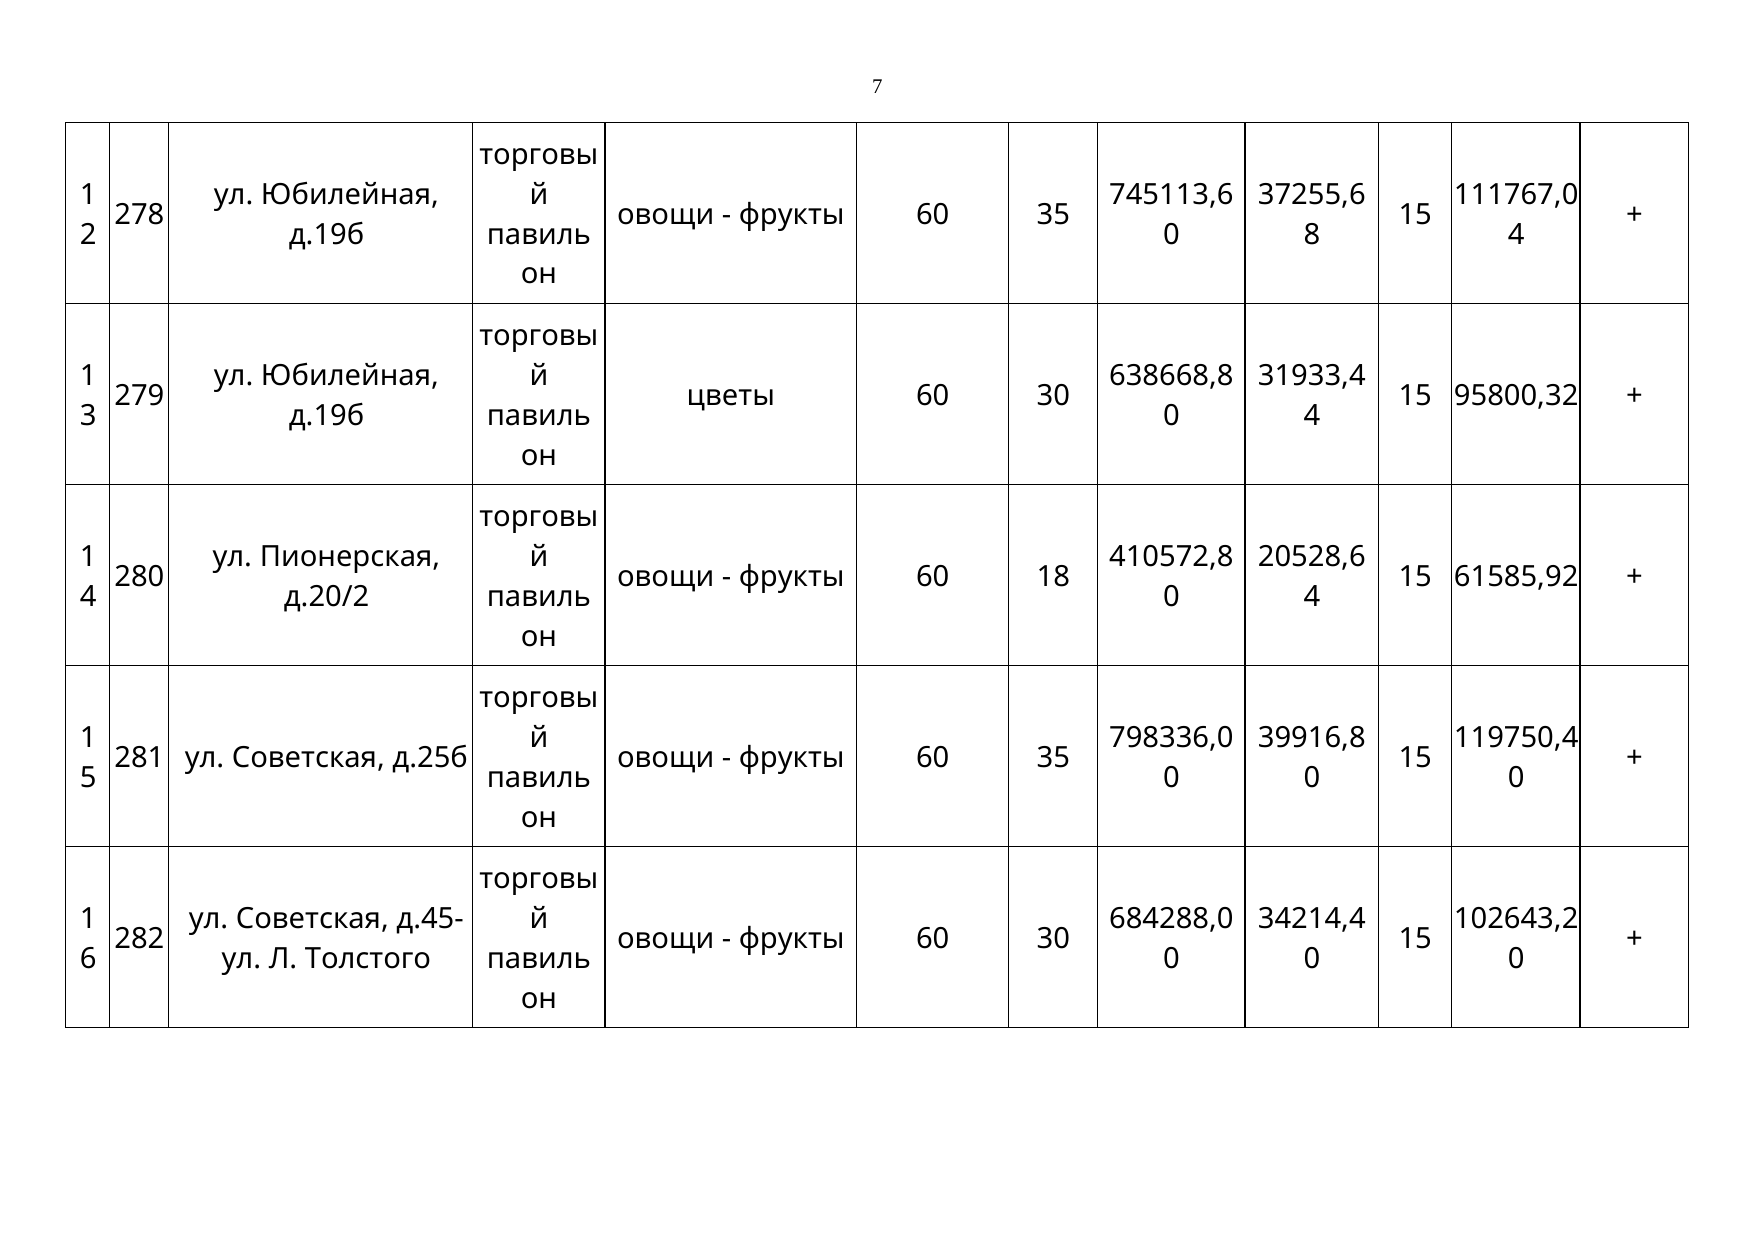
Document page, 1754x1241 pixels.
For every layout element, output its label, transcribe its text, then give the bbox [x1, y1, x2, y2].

table_cell + [1581, 847, 1688, 1027]
table_cell торговый павильон [473, 485, 604, 665]
table_cell 278 [110, 123, 168, 303]
table_cell 95800,32 [1452, 304, 1579, 484]
table_cell 12 [66, 123, 109, 303]
table_cell 280 [110, 485, 168, 665]
table_cell 60 [857, 123, 1008, 303]
table_cell 39916,80 [1246, 666, 1378, 846]
table_cell 279 [110, 304, 168, 484]
table_cell овощи - фрукты [606, 666, 856, 846]
table_cell ул. Советская, д.25б [169, 666, 472, 846]
table_cell 60 [857, 485, 1008, 665]
table_cell 18 [1009, 485, 1097, 665]
table_cell 60 [857, 847, 1008, 1027]
table_cell торговый павильон [473, 123, 604, 303]
table_cell 684288,00 [1098, 847, 1244, 1027]
table_cell овощи - фрукты [606, 123, 856, 303]
table_cell 13 [66, 304, 109, 484]
table_cell 35 [1009, 666, 1097, 846]
table_cell + [1581, 666, 1688, 846]
table_cell ул. Пионерская, д.20/2 [169, 485, 472, 665]
table_cell овощи - фрукты [606, 485, 856, 665]
table_cell 638668,80 [1098, 304, 1244, 484]
table_cell цветы [606, 304, 856, 484]
table_cell 798336,00 [1098, 666, 1244, 846]
table_cell 37255,68 [1246, 123, 1378, 303]
table_cell + [1581, 123, 1688, 303]
table_cell 16 [66, 847, 109, 1027]
table_cell + [1581, 304, 1688, 484]
table_cell 282 [110, 847, 168, 1027]
table_cell 15 [1379, 304, 1451, 484]
table_cell 34214,40 [1246, 847, 1378, 1027]
table_cell + [1581, 485, 1688, 665]
table_cell 15 [1379, 485, 1451, 665]
table_cell ул. Юбилейная, д.19б [169, 304, 472, 484]
table_cell 410572,80 [1098, 485, 1244, 665]
table_cell 281 [110, 666, 168, 846]
table_cell овощи - фрукты [606, 847, 856, 1027]
table_cell 20528,64 [1246, 485, 1378, 665]
table_cell 60 [857, 666, 1008, 846]
table_cell ул. Советская, д.45- ул. Л. Толстого [169, 847, 472, 1027]
table_cell 30 [1009, 847, 1097, 1027]
table_cell 119750,40 [1452, 666, 1579, 846]
table_cell 30 [1009, 304, 1097, 484]
table_cell торговый павильон [473, 847, 604, 1027]
table_cell торговый павильон [473, 666, 604, 846]
table_cell 60 [857, 304, 1008, 484]
table_cell 15 [1379, 123, 1451, 303]
table_cell 15 [66, 666, 109, 846]
table_cell 745113,60 [1098, 123, 1244, 303]
table_cell 31933,44 [1246, 304, 1378, 484]
table_cell 61585,92 [1452, 485, 1579, 665]
table_cell торговый павильон [473, 304, 604, 484]
table_cell 111767,04 [1452, 123, 1579, 303]
table_cell 35 [1009, 123, 1097, 303]
table_cell 15 [1379, 666, 1451, 846]
table_cell 15 [1379, 847, 1451, 1027]
table_cell 14 [66, 485, 109, 665]
table_cell ул. Юбилейная, д.19б [169, 123, 472, 303]
table_cell 102643,20 [1452, 847, 1579, 1027]
